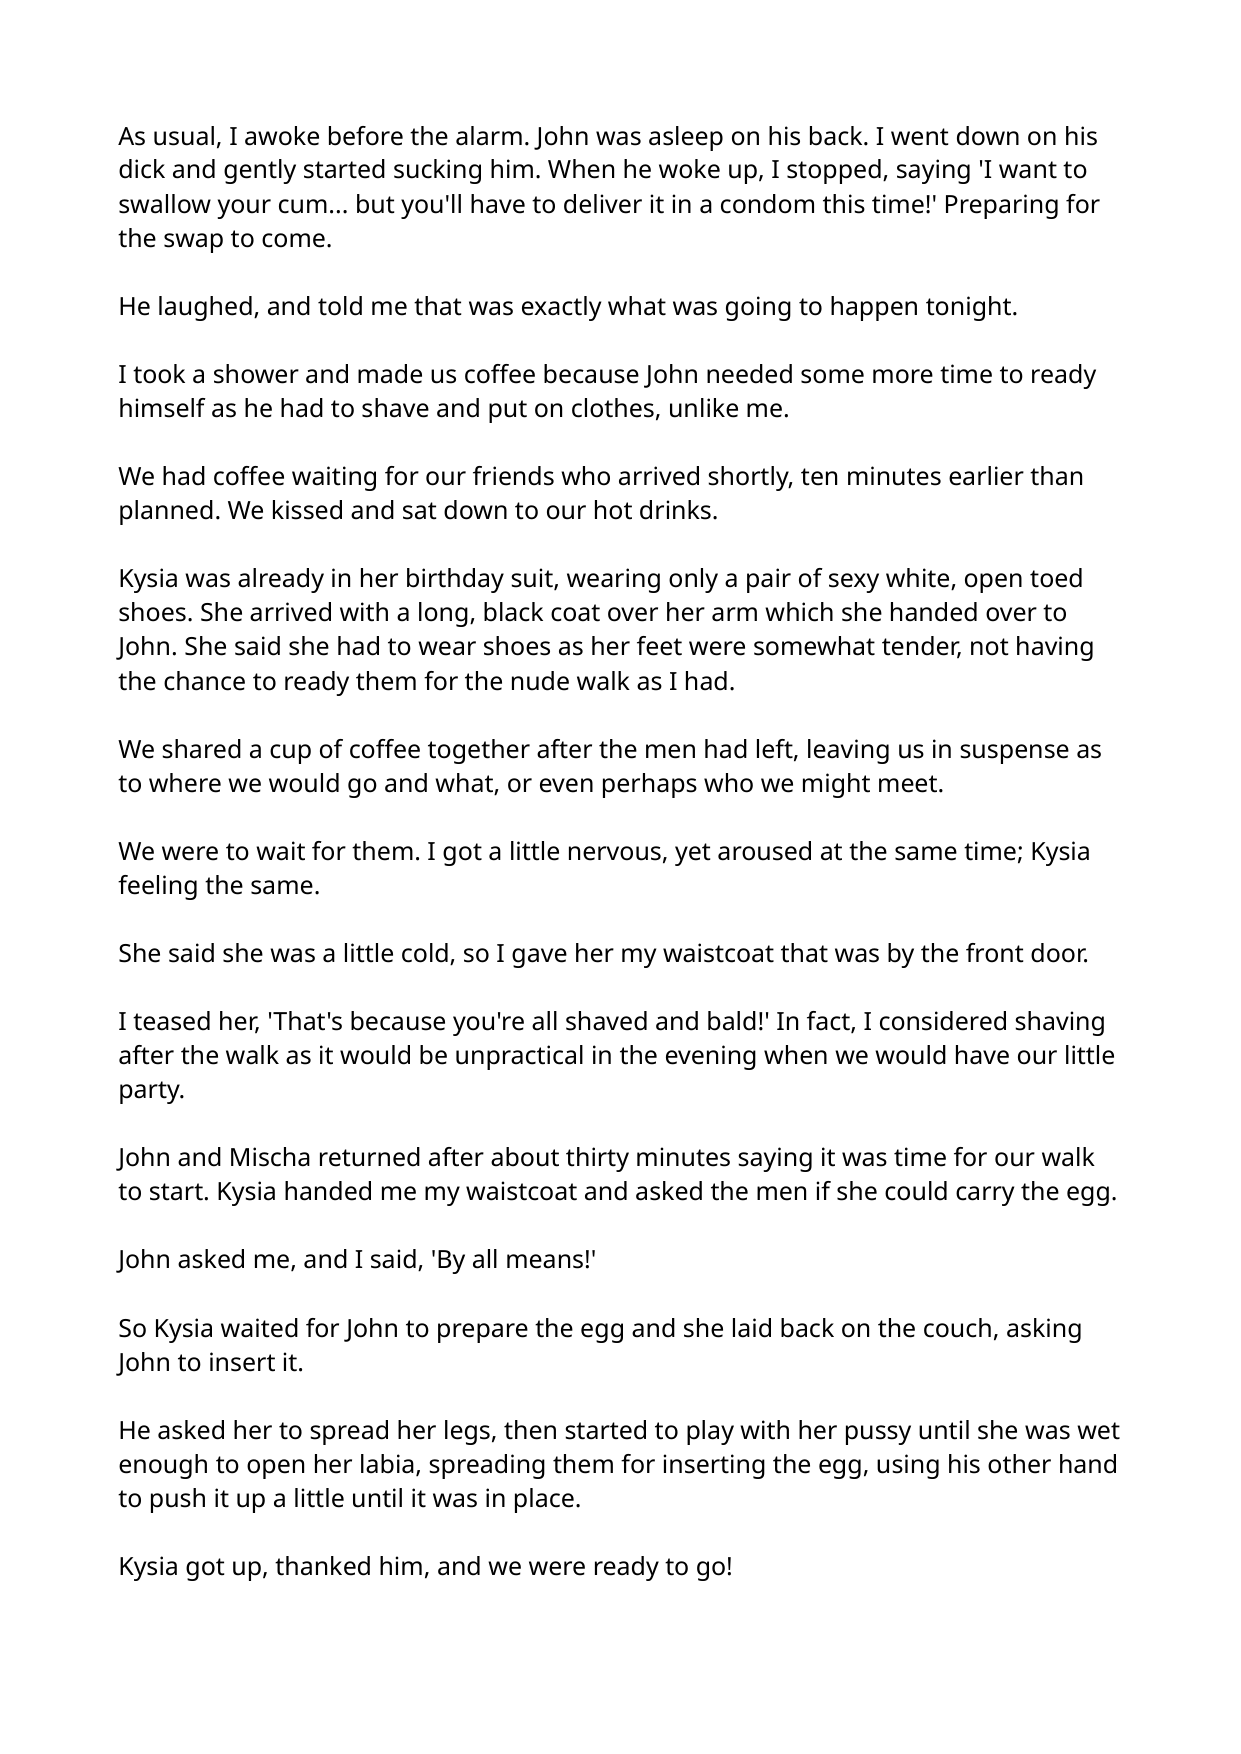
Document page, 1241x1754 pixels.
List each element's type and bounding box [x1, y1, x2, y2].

text [118, 118, 1122, 1617]
